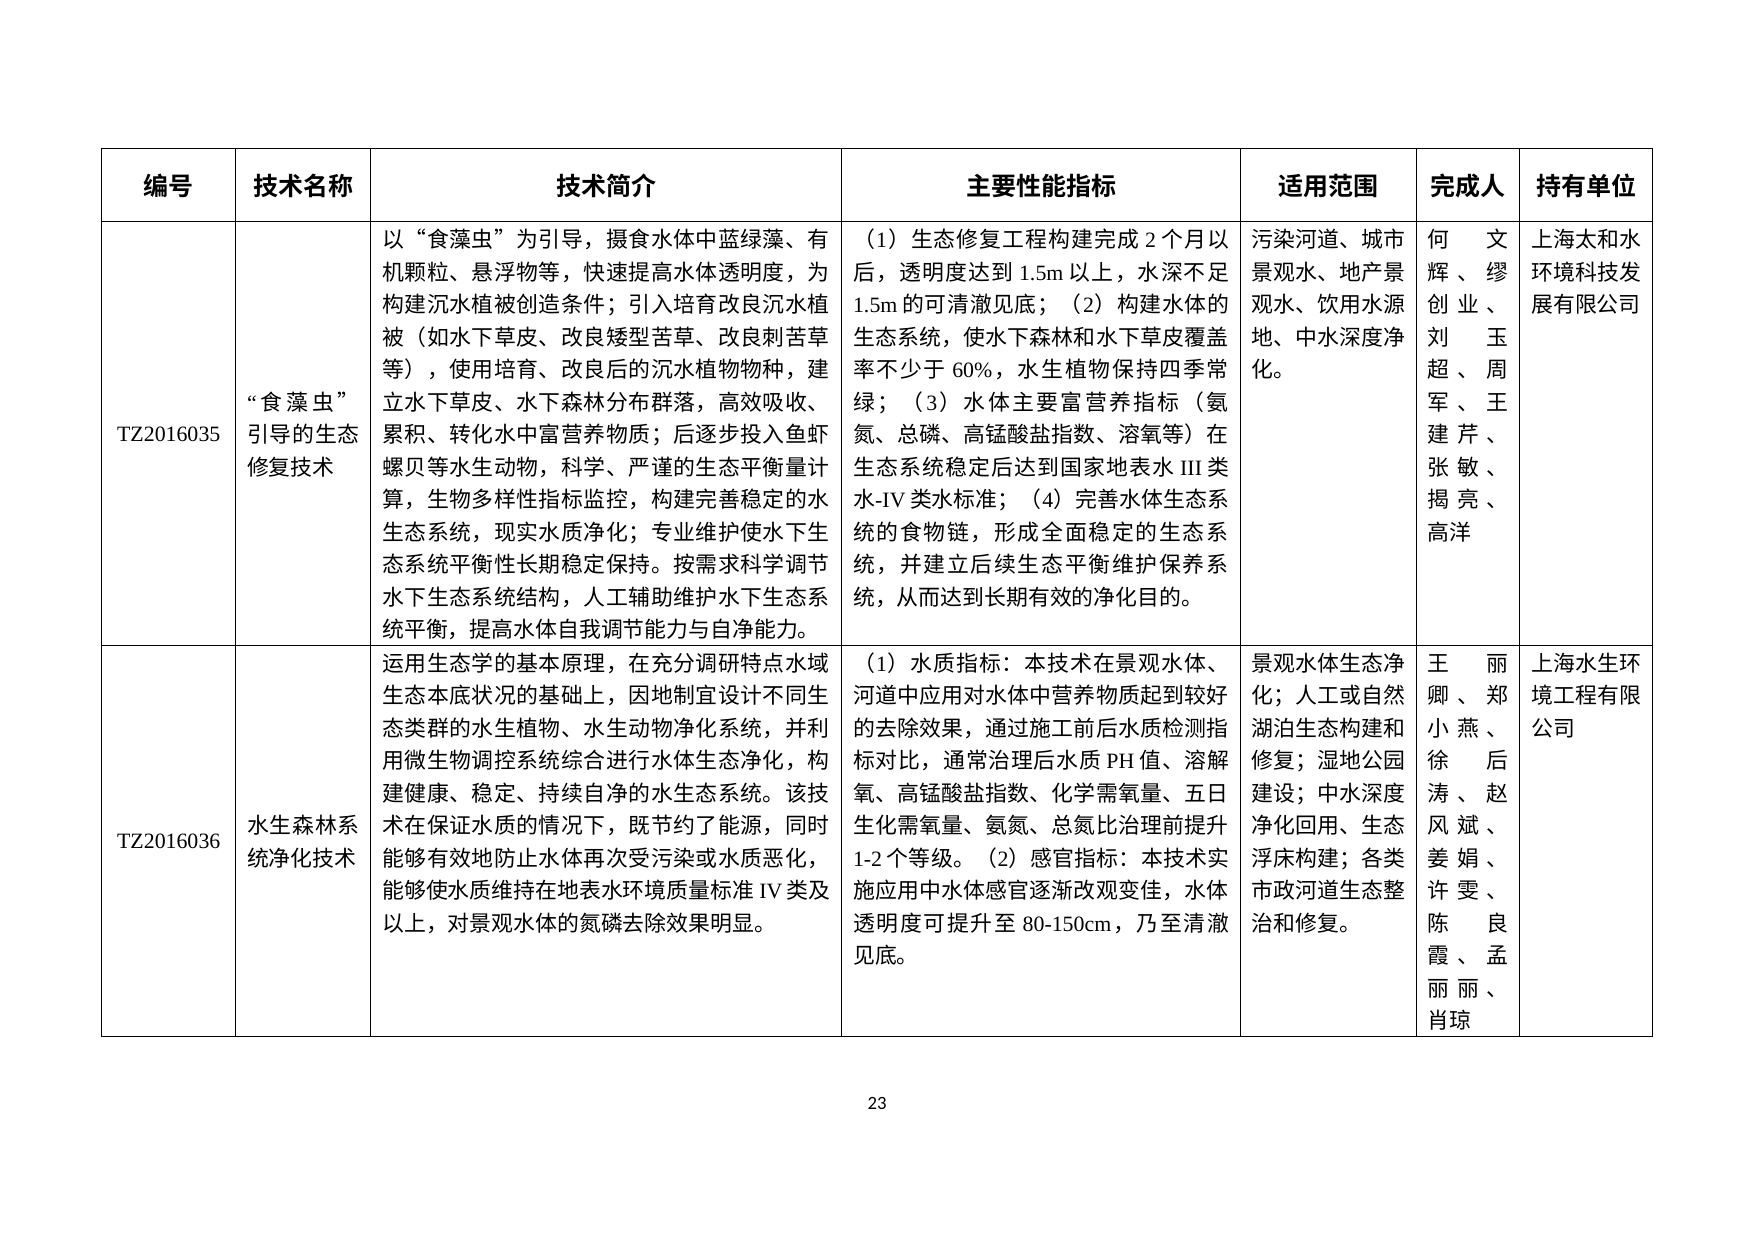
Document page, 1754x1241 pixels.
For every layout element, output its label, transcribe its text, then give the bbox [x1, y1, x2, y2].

table_cell 上海太和水环境科技发展有限公司 [1520, 222, 1652, 644]
table_cell 运用生态学的基本原理，在充分调研特点水域生态本底状况的基础上，因地制宜设计不同生态类群的水生植物、水生动物净化系统，并利用微生物调控系统综合进行水体生态净化，构建健康、稳定、持续自净的水生态系统。该技术在保证水质的情况下，既节约了能源，同时能够有效地防止水体再次受污染或水质恶化，能够使水质维持在地表水环境质量标准IV类及以上，对景观水体的氮磷去除效果明显。 [371, 646, 841, 1036]
table_header 技术简介 [371, 149, 841, 221]
table_cell 王丽卿、郑小燕、徐后涛、赵风斌、姜娟、许雯、陈良霞、孟丽丽、肖琼 [1417, 646, 1519, 1036]
table_header 技术名称 [236, 149, 370, 221]
table_cell 景观水体生态净化；人工或自然湖泊生态构建和修复；湿地公园建设；中水深度净化回用、生态浮床构建；各类市政河道生态整治和修复。 [1241, 646, 1416, 1036]
table_cell TZ2016035 [102, 222, 235, 644]
table_cell （1）生态修复工程构建完成2个月以后，透明度达到1.5m以上，水深不足1.5m的可清澈见底；（2）构建水体的生态系统，使水下森林和水下草皮覆盖率不少于60%，水生植物保持四季常绿；（3）水体主要富营养指标（氨氮、总磷、高锰酸盐指数、溶氧等）在生态系统稳定后达到国家地表水III类水-IV类水标准；（4）完善水体生态系统的食物链，形成全面稳定的生态系统，并建立后续生态平衡维护保养系统，从而达到长期有效的净化目的。 [842, 222, 1240, 644]
table_cell 水生森林系统净化技术 [236, 646, 370, 1036]
table_cell “食藻虫”引导的生态修复技术 [236, 222, 370, 644]
table_header 主要性能指标 [842, 149, 1240, 221]
table_cell TZ2016036 [102, 646, 235, 1036]
table_cell 何文辉、缪创业、刘玉超、周军、王建芹、张敏、揭亮、高洋 [1417, 222, 1519, 644]
table_header 完成人 [1417, 149, 1519, 221]
table_cell 上海水生环境工程有限公司 [1520, 646, 1652, 1036]
table_header 适用范围 [1241, 149, 1416, 221]
table_cell （1）水质指标：本技术在景观水体、河道中应用对水体中营养物质起到较好的去除效果，通过施工前后水质检测指标对比，通常治理后水质PH值、溶解氧、高锰酸盐指数、化学需氧量、五日生化需氧量、氨氮、总氮比治理前提升1-2个等级。（2）感官指标：本技术实施应用中水体感官逐渐改观变佳，水体透明度可提升至80-150cm，乃至清澈见底。 [842, 646, 1240, 1036]
table_header 持有单位 [1520, 149, 1652, 221]
table_cell 污染河道、城市景观水、地产景观水、饮用水源地、中水深度净化。 [1241, 222, 1416, 644]
table_header 编号 [102, 149, 235, 221]
table_cell 以“食藻虫”为引导，摄食水体中蓝绿藻、有机颗粒、悬浮物等，快速提高水体透明度，为构建沉水植被创造条件；引入培育改良沉水植被（如水下草皮、改良矮型苦草、改良刺苦草等），使用培育、改良后的沉水植物物种，建立水下草皮、水下森林分布群落，高效吸收、累积、转化水中富营养物质；后逐步投入鱼虾螺贝等水生动物，科学、严谨的生态平衡量计算，生物多样性指标监控，构建完善稳定的水生态系统，现实水质净化；专业维护使水下生态系统平衡性长期稳定保持。按需求科学调节水下生态系统结构，人工辅助维护水下生态系统平衡，提高水体自我调节能力与自净能力。 [371, 222, 841, 644]
